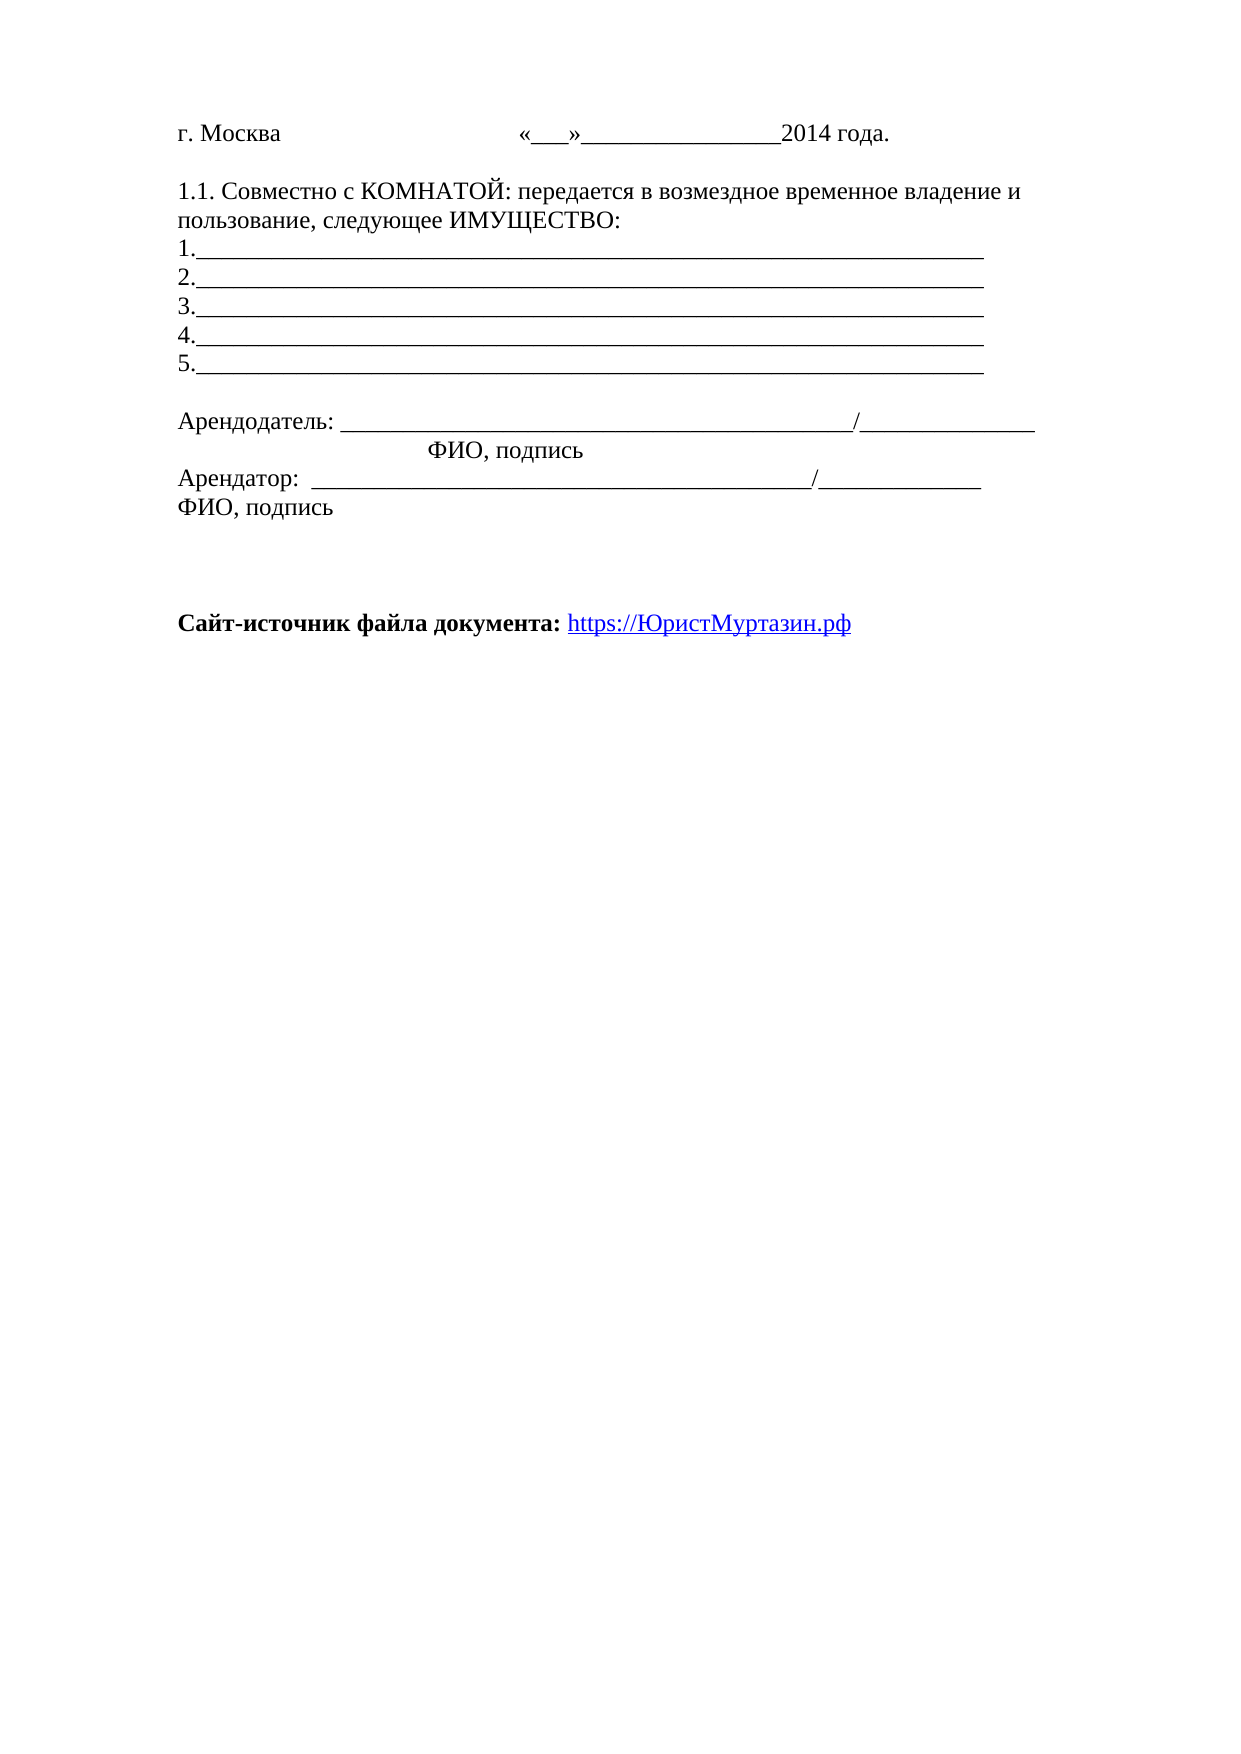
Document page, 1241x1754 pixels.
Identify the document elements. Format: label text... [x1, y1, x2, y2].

text г. Москва «___»________________2014 года. [177, 118, 1152, 147]
text 1.1. Совместно с КОМНАТОЙ: передается в возмездное временное владение и пользование, следующее ИМУЩЕСТВО: 1._______________________________________________________________ 2._______________________________________________________________ 3._______________________________________________________________ 4._______________________________________________________________ 5._______________________________________________________________ Арендодатель: _________________________________________/______________ ФИО, подпись Арендатор: ________________________________________/_____________ ФИО, подпись [177, 176, 1152, 521]
text Сайт-источник файла документа: https://ЮристМуртазин.рф [177, 550, 1152, 636]
